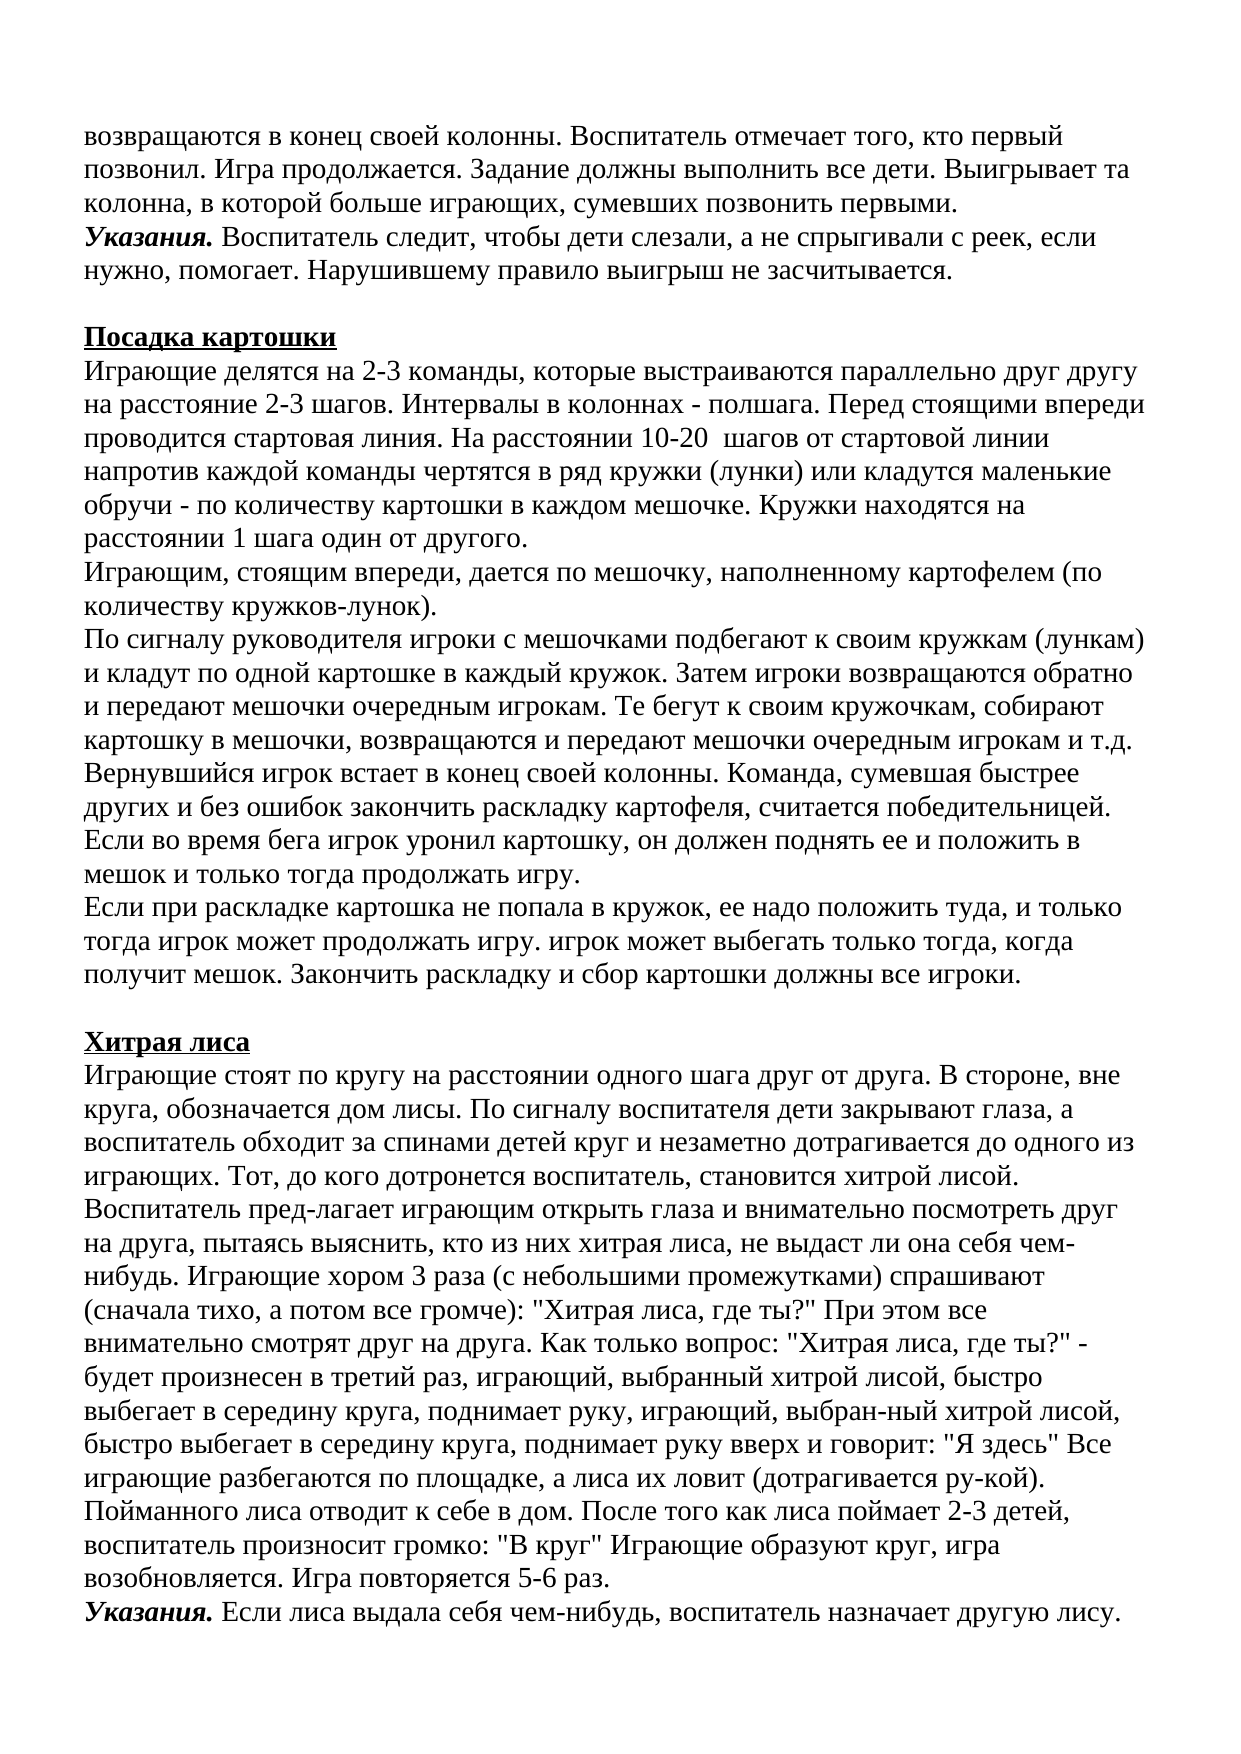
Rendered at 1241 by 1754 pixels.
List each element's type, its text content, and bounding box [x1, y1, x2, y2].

text Посадка картошки Играющие делятся на 2-3 команды, которые выстраиваются параллельно друг другу на расстояние 2-3 шагов. Интервалы в колоннах - полшага. Перед стоящими впереди проводится стартовая линия. На расстоянии 10-20 шагов от стартовой линии напротив каждой команды чертятся в ряд кружки (лунки) или кладутся маленькие обручи - по количеству картошки в каждом мешочке. Кружки находятся на расстоянии 1 шага один от другого. Играющим, стоящим впереди, дается по мешочку, наполненному картофелем (по количеству кружков-лунок). По сигналу руководителя игроки с мешочками подбегают к своим кружкам (лункам) и кладут по одной картошке в каждый кружок. Затем игроки возвращаются обратно и передают мешочки очередным игрокам. Те бегут к своим кружочкам, собирают картошку в мешочки, возвращаются и передают мешочки очередным игрокам и т.д. Вернувшийся игрок встает в конец своей колонны. Команда, сумевшая быстрее других и без ошибок закончить раскладку картофеля, считается победительницей. Если во время бега игрок уронил картошку, он должен поднять ее и положить в мешок и только тогда продолжать игру. Если при раскладке картошка не попала в кружок, ее надо положить туда, и только тогда игрок может продолжать игру. игрок может выбегать только тогда, когда получит мешок. Закончить раскладку и сбор картошки должны все игроки. [83, 286, 1152, 990]
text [83, 1024, 1152, 1627]
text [83, 118, 1152, 286]
